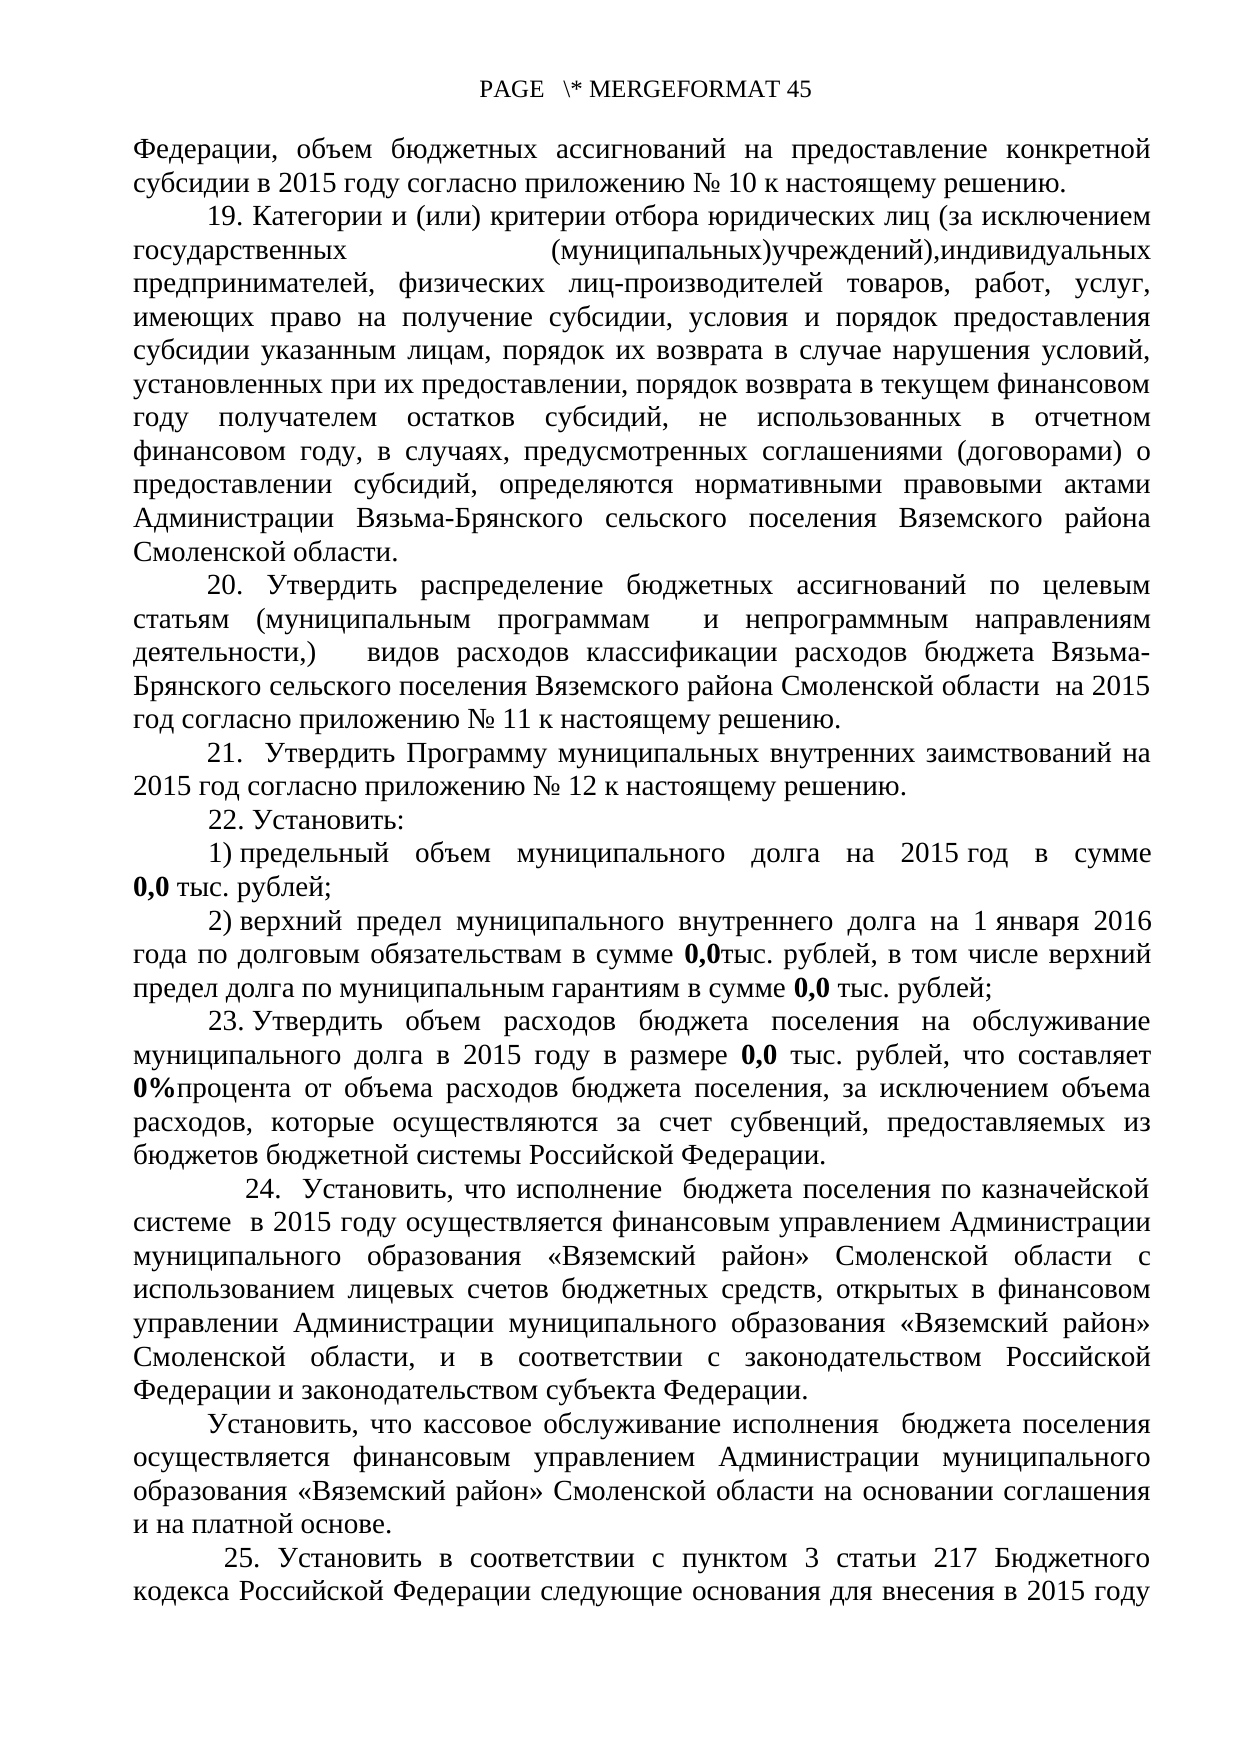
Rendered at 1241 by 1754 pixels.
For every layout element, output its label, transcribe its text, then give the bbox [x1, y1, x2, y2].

text 24. Установить, что исполнение бюджета поселения по казначейской системе в 2015 году осуществляется финансовым управлением Администрации муниципального образования «Вяземский район» Смоленской области с использованием лицевых счетов бюджетных средств, открытых в финансовом управлении Администрации муниципального образования «Вяземский район» Смоленской области, и в соответствии с законодательством Российской Федерации и законодательством субъекта Федерации. [133, 1171, 1152, 1406]
text 22. Установить: [133, 802, 1152, 836]
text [133, 131, 1152, 198]
text Установить, что кассовое обслуживание исполнения бюджета поселения осуществляется финансовым управлением Администрации муниципального образования «Вяземский район» Смоленской области на основании соглашения и на платной основе. [133, 1406, 1152, 1540]
text 2) верхний предел муниципального внутреннего долга на 1 января 2016 года по долговым обязательствам в сумме 0,0тыс. рублей, в том числе верхний предел долга по муниципальным гарантиям в сумме 0,0 тыс. рублей; [133, 903, 1152, 1003]
text 20. Утвердить распределение бюджетных ассигнований по целевым статьям (муниципальным программам и непрограммным направлениям деятельности,) видов расходов классификации расходов бюджета Вязьма-Брянского сельского поселения Вяземского района Смоленской области на 2015 год согласно приложению № 11 к настоящему решению. [133, 567, 1152, 735]
text 19. Категории и (или) критерии отбора юридических лиц (за исключением государственных (муниципальных)учреждений),индивидуальных предпринимателей, физических лиц-производителей товаров, работ, услуг, имеющих право на получение субсидии, условия и порядок предоставления субсидии указанным лицам, порядок их возврата в случае нарушения условий, установленных при их предоставлении, порядок возврата в текущем финансовом году получателем остатков субсидий, не использованных в отчетном финансовом году, в случаях, предусмотренных соглашениями (договорами) о предоставлении субсидий, определяются нормативными правовыми актами Администрации Вязьма-Брянского сельского поселения Вяземского района Смоленской области. [133, 198, 1152, 567]
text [133, 1540, 1152, 1607]
text 23. Утвердить объем расходов бюджета поселения на обслуживание муниципального долга в 2015 году в размере 0,0 тыс. рублей, что составляет 0%процента от объема расходов бюджета поселения, за исключением объема расходов, которые осуществляются за счет субвенций, предоставляемых из бюджетов бюджетной системы Российской Федерации. [133, 1003, 1152, 1171]
text 21. Утвердить Программу муниципальных внутренних заимствований на 2015 год согласно приложению № 12 к настоящему решению. [133, 735, 1152, 802]
text 1) предельный объем муниципального долга на 2015 год в сумме 0,0 тыс. рублей; [133, 836, 1152, 903]
